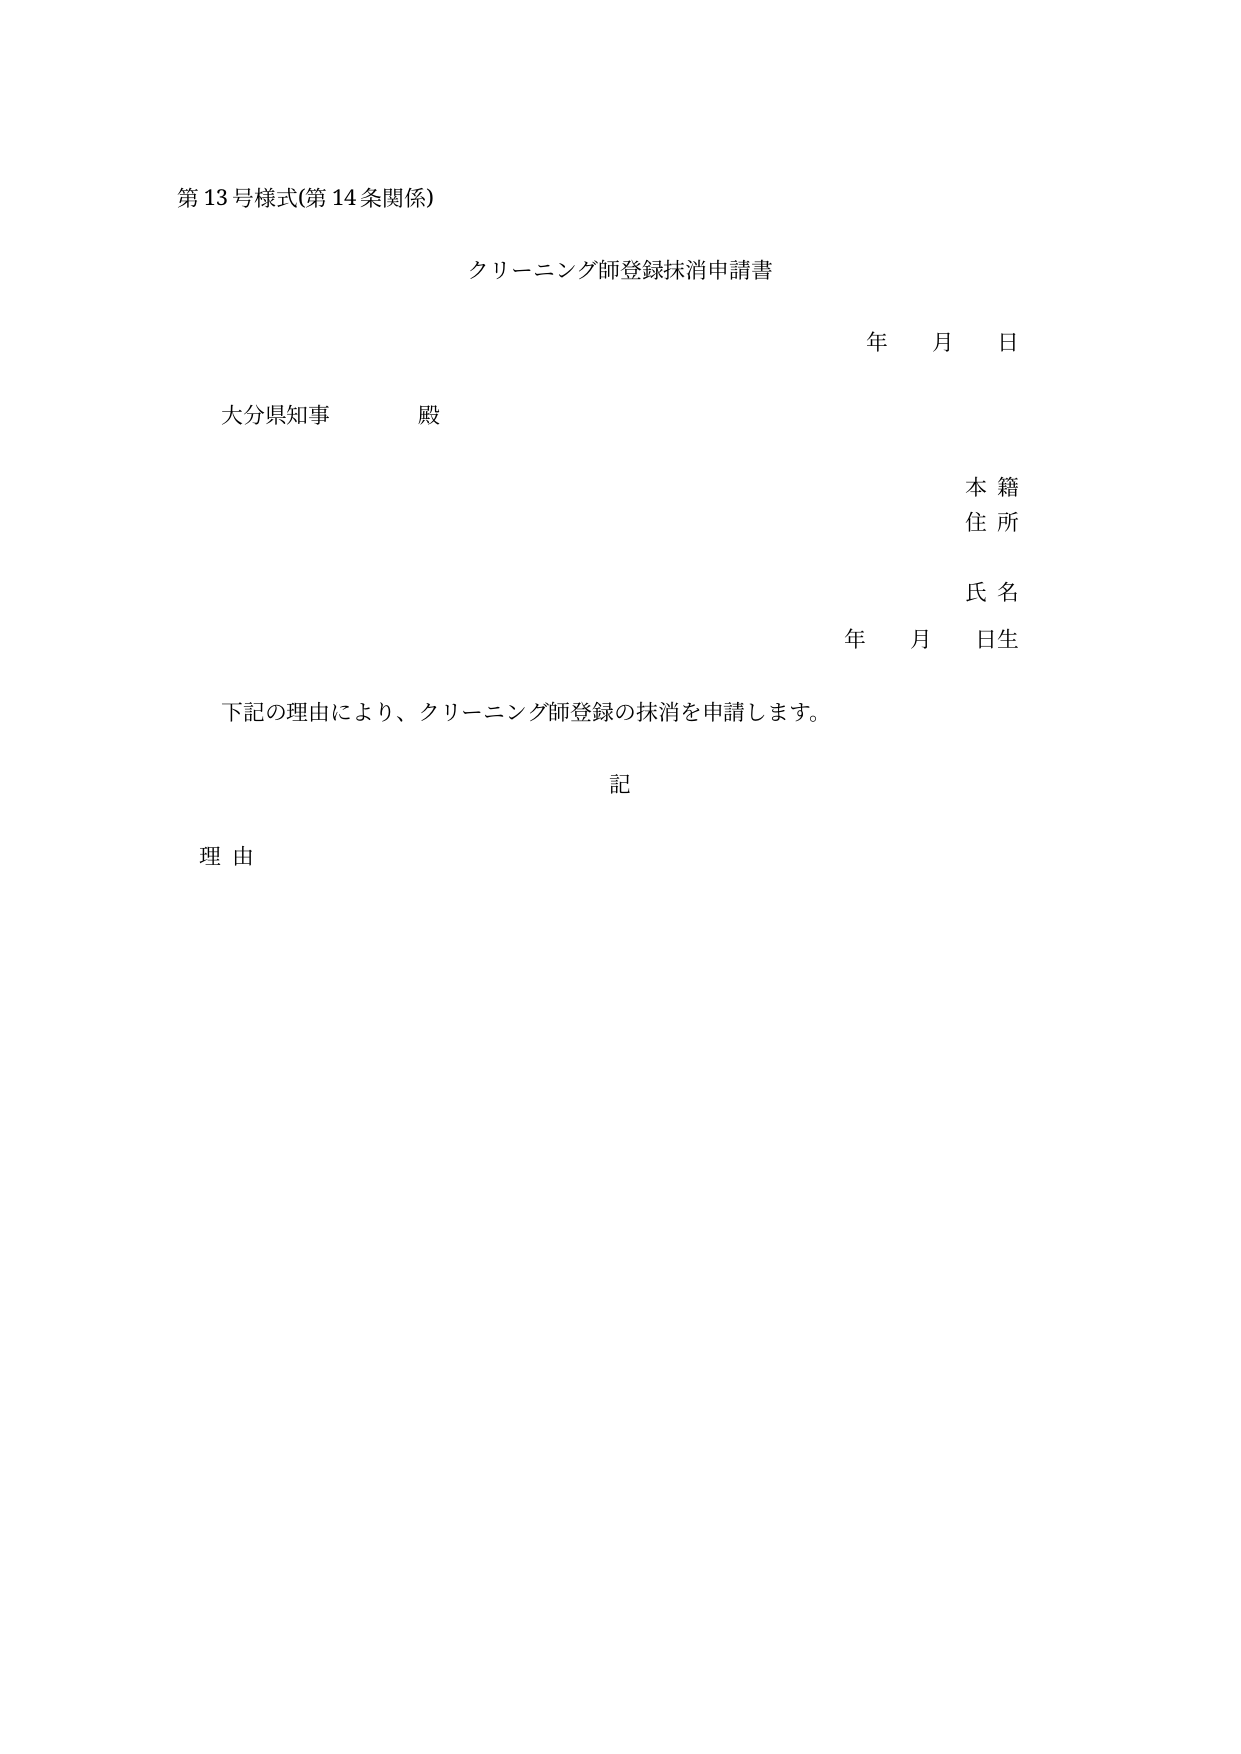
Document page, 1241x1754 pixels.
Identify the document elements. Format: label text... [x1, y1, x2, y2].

text 本籍 [177, 469, 1019, 503]
text 第13号様式(第14条関係) [177, 179, 1063, 214]
text 年 月 日生 [177, 621, 1019, 656]
text 理由 [177, 838, 1063, 873]
text 住所 [177, 503, 1019, 538]
text 下記の理由により、クリーニング師登録の抹消を申請します。 [177, 693, 1063, 728]
text クリーニング師登録抹消申請書 [177, 251, 1063, 286]
text 大分県知事 殿 [177, 396, 1063, 431]
text 記 [177, 766, 1063, 800]
text 氏名 [177, 573, 1019, 608]
text 年 月 日 [177, 324, 1019, 359]
